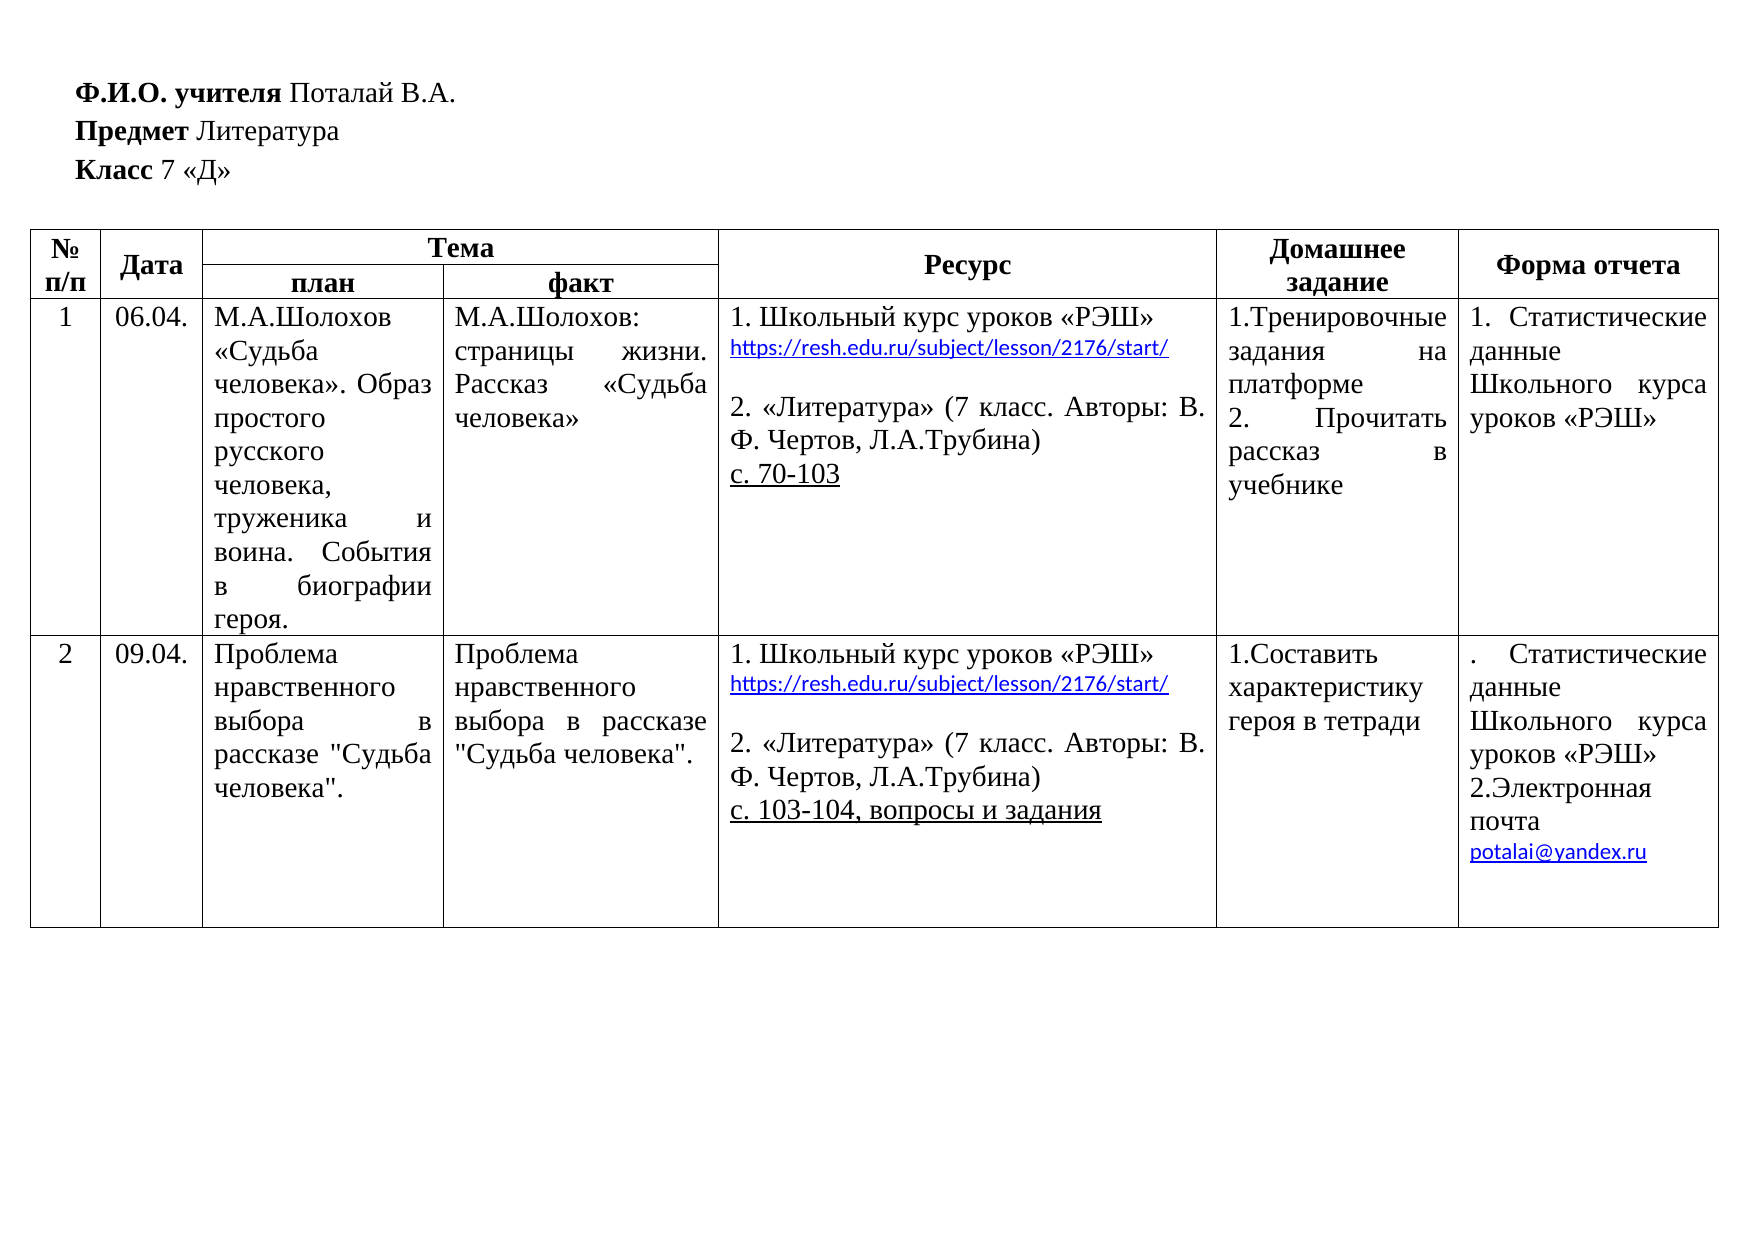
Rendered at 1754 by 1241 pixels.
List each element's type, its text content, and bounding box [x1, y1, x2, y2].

table_cell факт [444, 265, 718, 298]
table_header Ресурс [719, 230, 1216, 298]
table_cell 09.04. [101, 636, 202, 927]
text Класс 7 «Д» [75, 152, 1679, 186]
table_cell 1 [31, 299, 100, 635]
table_cell М.А.Шолохов: страницы жизни. Рассказ «Судьба человека» [444, 299, 718, 635]
table_cell . Статистические данные Школьного курса уроков «РЭШ» 2.Электронная почта potalai@yandex.ru [1459, 636, 1718, 927]
table_cell М.А.Шолохов «Судьба человека». Образ простого русского человека, труженика и воина. События в биографии героя. [203, 299, 443, 635]
table_cell Проблема нравственного выбора в рассказе "Судьба человека". [444, 636, 718, 927]
table_header Дата [101, 230, 202, 298]
table_cell 1. Статистические данные Школьного курса уроков «РЭШ» [1459, 299, 1718, 635]
table_cell 06.04. [101, 299, 202, 635]
text Ф.И.О. учителя Поталай В.А. [75, 75, 1679, 108]
text Предмет Литература [75, 113, 1679, 147]
table_header № п/п [31, 230, 100, 298]
table_header Домашнее задание [1217, 230, 1458, 298]
table_cell Проблема нравственного выбора в рассказе "Судьба человека". [203, 636, 443, 927]
table_cell 1. Школьный курс уроков «РЭШ» https://resh.edu.ru/subject/lesson/2176/start/ 2. «Литература» (7 класс. Авторы: В. Ф. Чертов, Л.А.Трубина) с. 103-104, вопросы и задания [719, 636, 1216, 927]
table_cell 1. Школьный курс уроков «РЭШ» https://resh.edu.ru/subject/lesson/2176/start/ 2. «Литература» (7 класс. Авторы: В. Ф. Чертов, Л.А.Трубина) с. 70-103 [719, 299, 1216, 635]
table_header Форма отчета [1459, 230, 1718, 298]
table_cell 1.Составить характеристику героя в тетради [1217, 636, 1458, 927]
table_cell план [203, 265, 443, 298]
table_cell 1.Тренировочные задания на платформе 2. Прочитать рассказ в учебнике [1217, 299, 1458, 635]
table_cell 2 [31, 636, 100, 927]
table_header Тема [203, 230, 718, 264]
